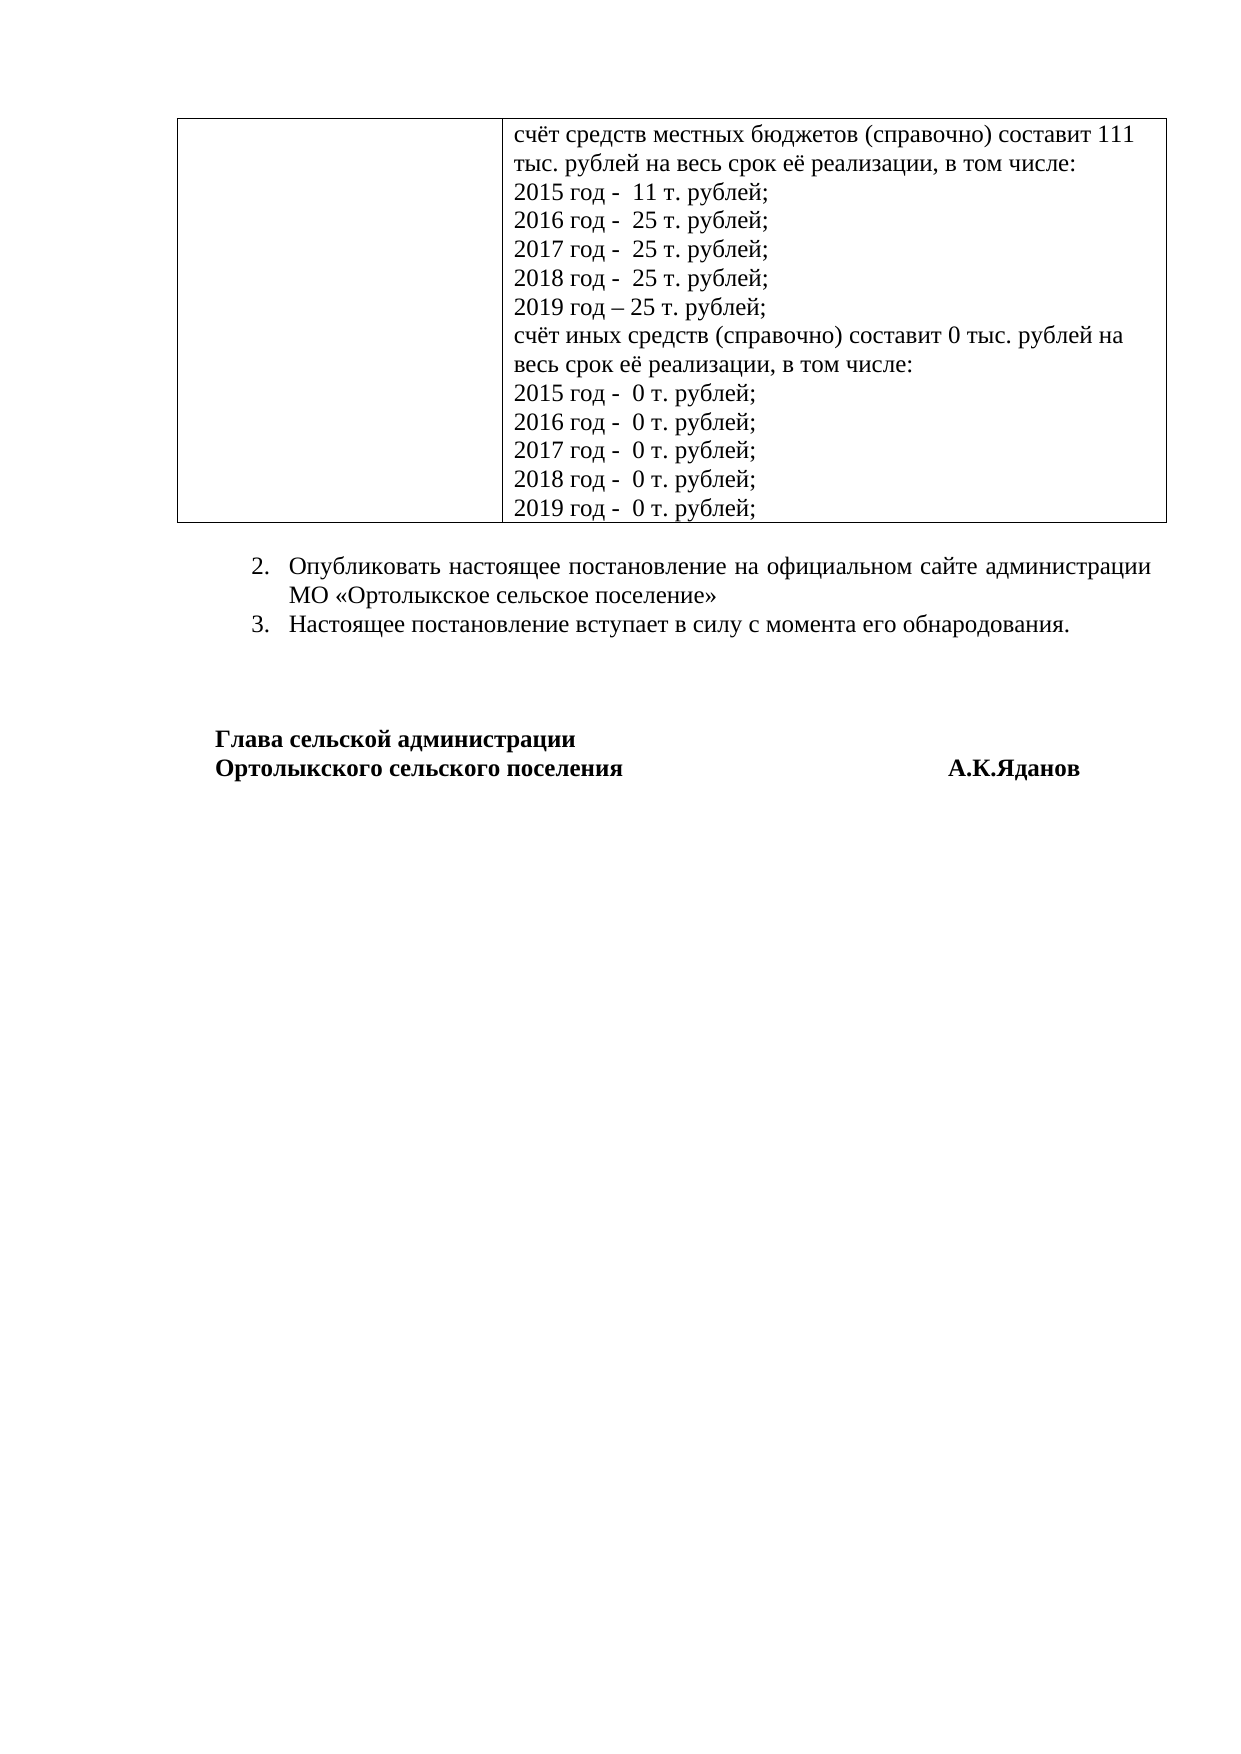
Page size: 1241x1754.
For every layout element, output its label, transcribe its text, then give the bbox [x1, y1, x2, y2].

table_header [178, 119, 502, 522]
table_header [503, 119, 1166, 522]
list Опубликовать настоящее постановление на официальном сайте администрации МО «Ортолыкское сельское поселение» [251, 551, 1152, 609]
list Настоящее постановление вступает в силу с момента его обнародования. [251, 609, 1152, 638]
text Глава сельской администрации [215, 724, 1152, 753]
text Ортолыкского сельского поселения А.К.Яданов [215, 753, 1152, 781]
